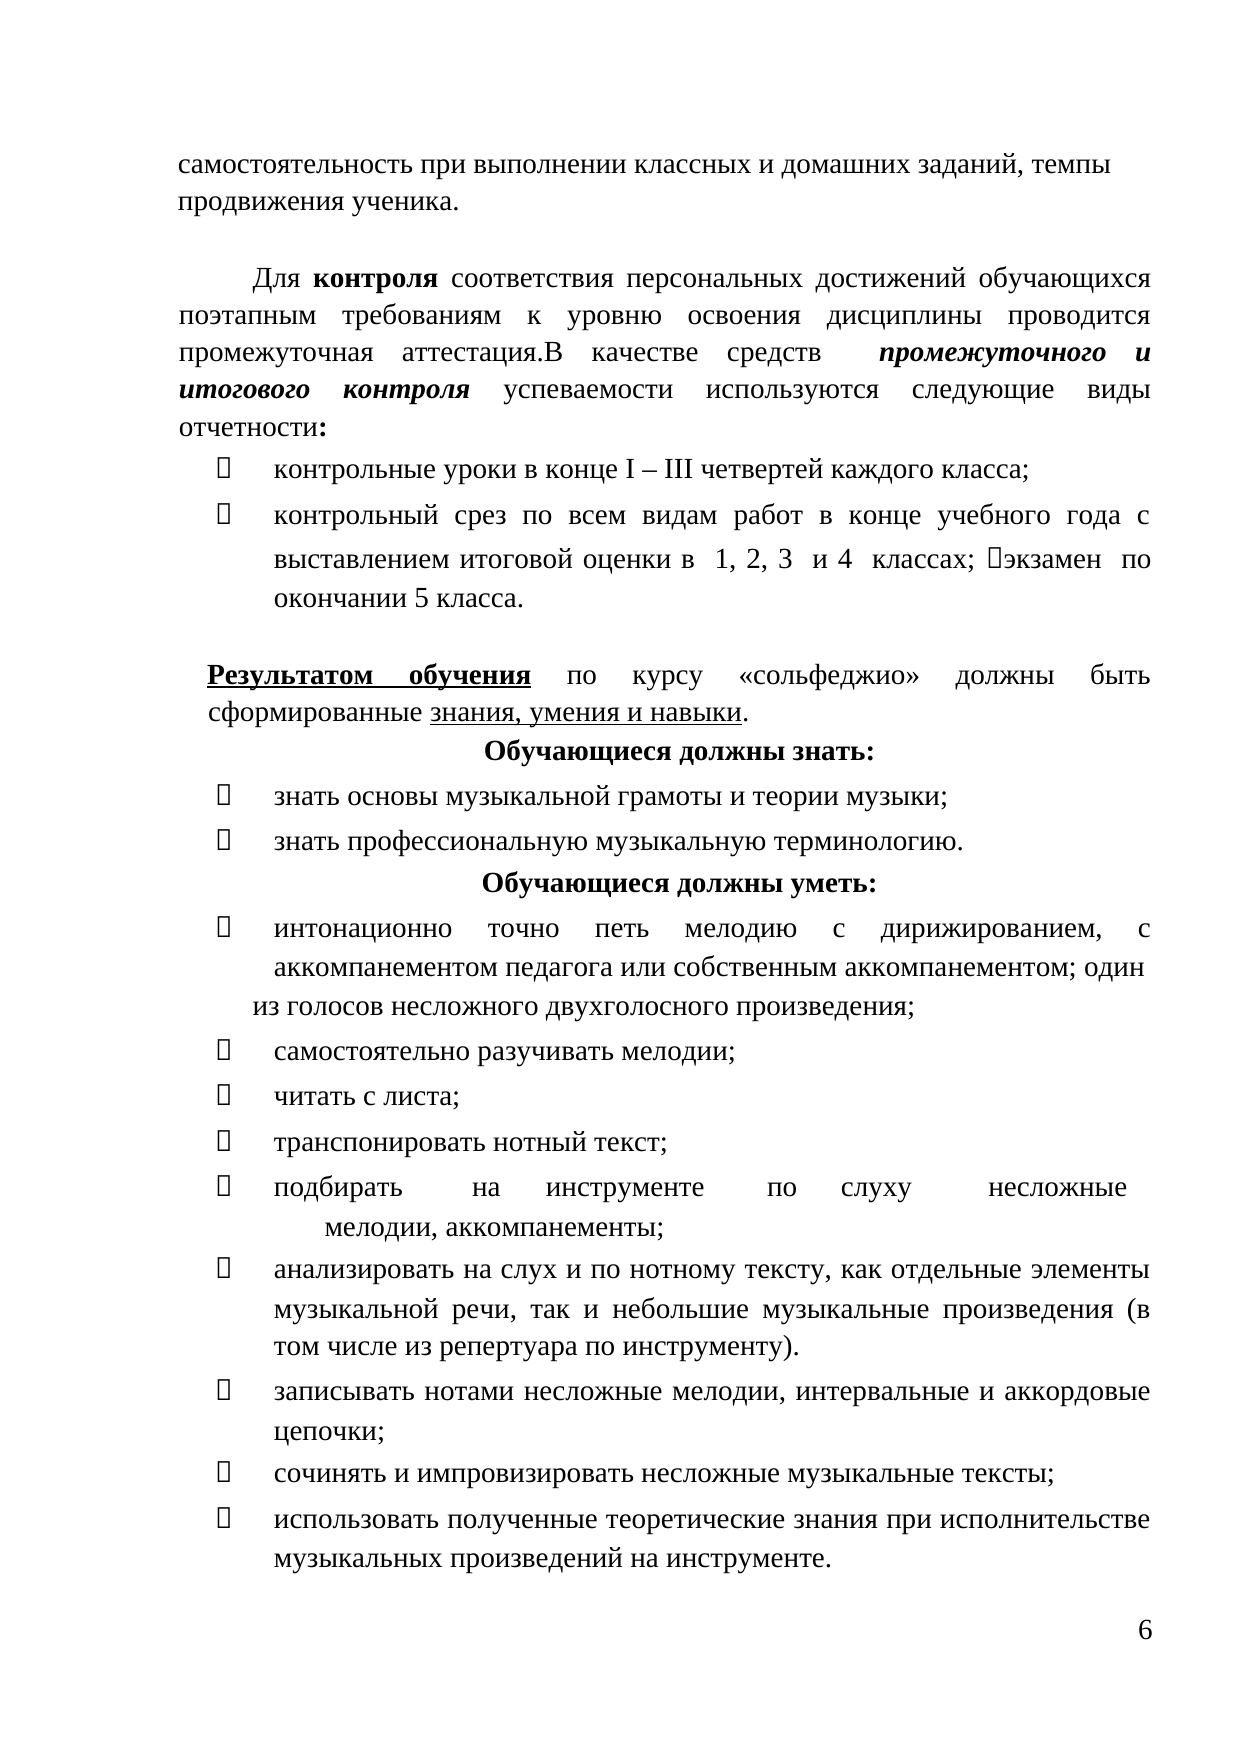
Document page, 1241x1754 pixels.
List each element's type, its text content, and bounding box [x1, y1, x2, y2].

text Для контроля соответствия персональных достижений обучающихся поэтапным требованиям к уровню освоения дисциплины проводится промежуточная аттестация.В качестве средств промежуточного и итогового контроля успеваемости используются следующие виды отчетности: [179, 260, 1151, 442]
text Результатом обучения по курсу «сольфеджио» должны быть сформированные знания, умения и навыки. [207, 657, 1151, 728]
list сочинять и импровизировать несложные музыкальные тексты; [215, 1452, 1151, 1491]
list знать профессиональную музыкальную терминологию. [215, 819, 1151, 859]
list контрольный срез по всем видам работ в конце учебного года с выставлением итоговой оценки в 1, 2, 3 и 4 классах; экзамен по окончании 5 класса. [215, 493, 1151, 614]
text Обучающиеся должны уметь: [235, 865, 1123, 898]
list использовать полученные теоретические знания при исполнительстве музыкальных произведений на инструменте. [215, 1497, 1151, 1574]
list интонационно точно петь мелодию с дирижированием, с аккомпанементом педагога или собственным аккомпанементом; один [215, 906, 1151, 983]
list записывать нотами несложные мелодии, интервальные и аккордовые цепочки; [215, 1370, 1151, 1447]
list самостоятельно разучивать мелодии; [215, 1029, 1151, 1069]
text из голосов несложного двухголосного произведения; [252, 988, 1151, 1022]
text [178, 146, 1153, 217]
list знать основы музыкальной грамоты и теории музыки; [215, 774, 1151, 814]
list подбирать на инструменте по слуху несложные мелодии, аккомпанементы; [215, 1166, 1151, 1242]
list транспонировать нотный текст; [215, 1120, 1151, 1160]
list анализировать на слух и по нотному тексту, как отдельные элементы музыкальной речи, так и небольшие музыкальные произведения (в том числе из репертуара по инструменту). [215, 1248, 1151, 1362]
list читать с листа; [215, 1074, 1151, 1114]
list контрольные уроки в конце I – III четвертей каждого класса; [215, 447, 1151, 487]
text Обучающиеся должны знать: [235, 733, 1123, 767]
